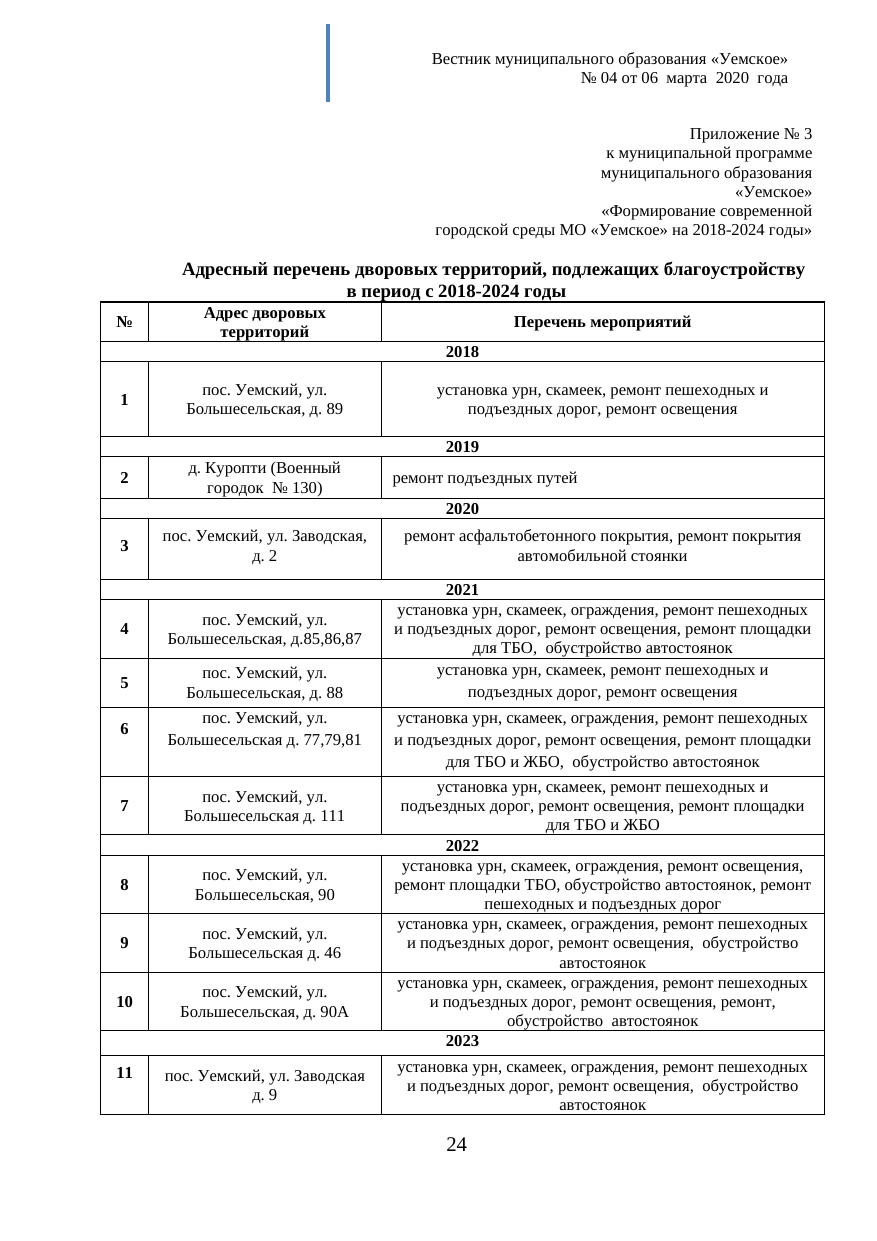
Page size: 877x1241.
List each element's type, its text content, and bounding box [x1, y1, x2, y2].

table_cell пос. Уемский, ул. Большесельская, д.85,86,87 [149, 600, 381, 657]
table_cell установка урн, скамеек, ограждения, ремонт пешеходных и подъездных дорог, ремонт освещения, обустройство автостоянок [382, 914, 824, 972]
table_cell 11 [101, 1056, 148, 1114]
table_cell пос. Уемский, ул. Большесельская, д. 88 [149, 659, 381, 707]
table_cell [101, 572, 148, 579]
table_cell 2022 [101, 835, 824, 854]
table_cell 10 [101, 973, 148, 1030]
table_cell 5 [101, 659, 148, 707]
table_cell ремонт подъездных путей [382, 457, 824, 498]
table_cell [382, 572, 824, 579]
table_cell 2019 [101, 437, 824, 456]
table_header Перечень мероприятий [382, 303, 824, 341]
table_cell установка урн, скамеек, ремонт пешеходных и подъездных дорог, ремонт освещения [382, 362, 824, 436]
table_cell 6 [101, 708, 148, 776]
table_cell ремонт асфальтобетонного покрытия, ремонт покрытия автомобильной стоянки [382, 519, 824, 572]
table_cell 3 [101, 519, 148, 572]
table_header № [101, 303, 148, 341]
table_cell 9 [101, 914, 148, 972]
text Адресный перечень дворовых территорий, подлежащих благоустройству в период с 2018-2024 годы [100, 258, 812, 301]
table_header Адрес дворовых территорий [149, 303, 381, 341]
table_cell 2018 [101, 342, 824, 361]
table_cell пос. Уемский, ул. Заводская д. 9 [149, 1056, 381, 1114]
table_cell 7 [101, 777, 148, 834]
table_cell установка урн, скамеек, ремонт пешеходных и подъездных дорог, ремонт освещения [382, 659, 824, 707]
table_cell 2020 [101, 499, 824, 518]
table_cell д. Куропти (Военный городок № 130) [149, 457, 381, 498]
table_cell пос. Уемский, ул. Большесельская д. 77,79,81 [149, 708, 381, 776]
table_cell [382, 1056, 824, 1114]
table_cell установка урн, скамеек, ремонт пешеходных и подъездных дорог, ремонт освещения, ремонт площадки для ТБО и ЖБО [382, 777, 824, 834]
table_cell пос. Уемский, ул. Большесельская д. 111 [149, 777, 381, 834]
table_cell 2023 [101, 1031, 824, 1055]
table_cell 8 [101, 856, 148, 913]
table_cell 1 [101, 362, 148, 436]
text «Формирование современной [100, 201, 812, 220]
table_cell установка урн, скамеек, ограждения, ремонт пешеходных и подъездных дорог, ремонт освещения, ремонт, обустройство автостоянок [382, 973, 824, 1030]
table_cell установка урн, скамеек, ограждения, ремонт пешеходных и подъездных дорог, ремонт освещения, ремонт площадки для ТБО, обустройство автостоянок [382, 600, 824, 657]
table_cell пос. Уемский, ул. Большесельская д. 46 [149, 914, 381, 972]
table_cell пос. Уемский, ул. Большесельская, д. 89 [149, 362, 381, 436]
text муниципального образования [100, 162, 812, 182]
text городской среды МО «Уемское» на 2018-2024 годы» [100, 220, 812, 239]
table_cell 2 [101, 457, 148, 498]
table_cell 4 [101, 600, 148, 657]
text Приложение № 3 [100, 124, 812, 143]
text к муниципальной программе [100, 143, 812, 162]
table_cell 2021 [101, 580, 824, 599]
table_cell пос. Уемский, ул. Заводская, д. 2 [149, 519, 381, 572]
table_cell пос. Уемский, ул. Большесельская, 90 [149, 856, 381, 913]
table_cell установка урн, скамеек, ограждения, ремонт освещения, ремонт площадки ТБО, обустройство автостоянок, ремонт пешеходных и подъездных дорог [382, 856, 824, 913]
table_cell установка урн, скамеек, ограждения, ремонт пешеходных и подъездных дорог, ремонт освещения, ремонт площадки для ТБО и ЖБО, обустройство автостоянок [382, 708, 824, 776]
text «Уемское» [100, 182, 812, 201]
table_cell пос. Уемский, ул. Большесельская, д. 90А [149, 973, 381, 1030]
table_cell [149, 572, 381, 579]
